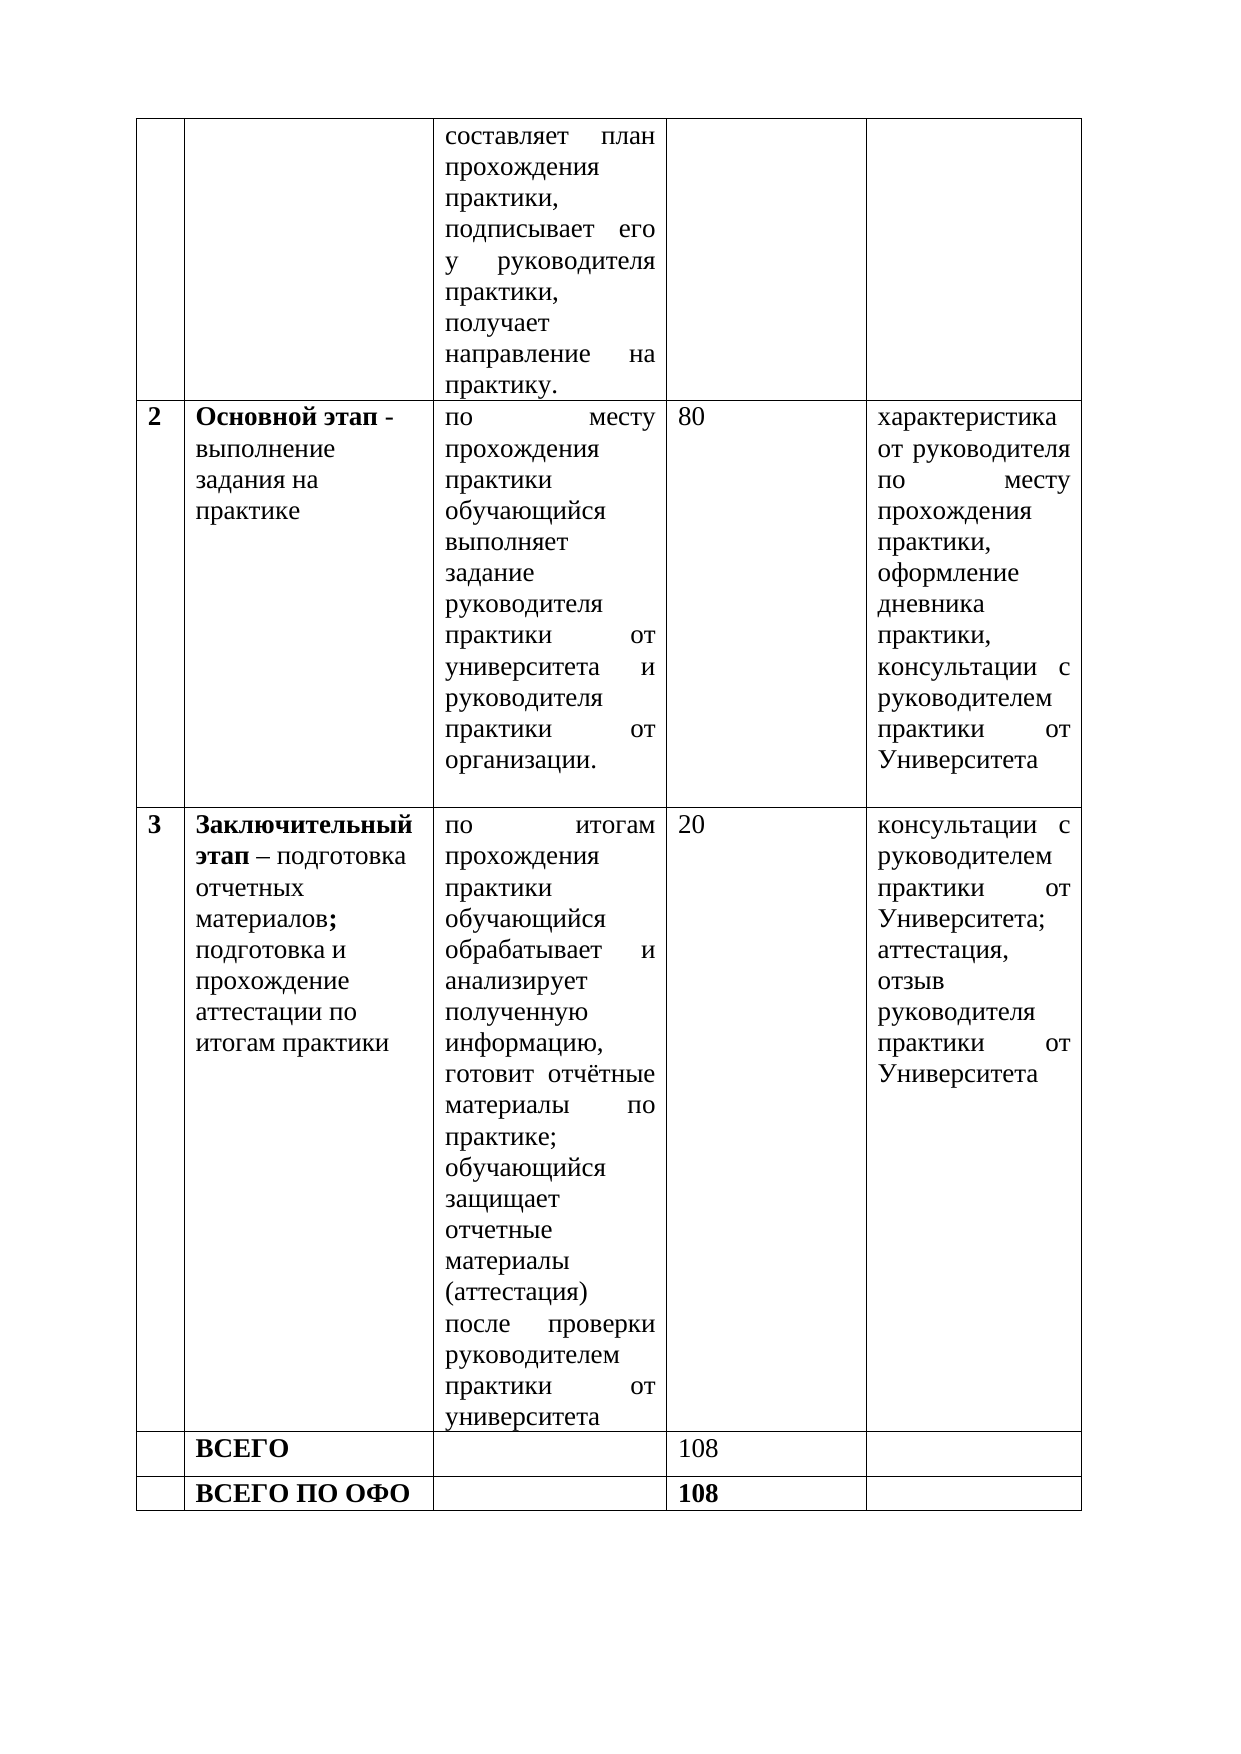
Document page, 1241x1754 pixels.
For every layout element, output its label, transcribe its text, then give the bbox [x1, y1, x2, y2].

table_cell 3 [137, 808, 184, 1431]
table_cell характеристика от руководителя по месту прохождения практики, оформление дневника практики, консультации с руководителем практики от Университета [867, 401, 1081, 807]
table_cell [434, 119, 666, 399]
table_cell по итогам прохождения практики обучающийся обрабатывает и анализирует полученную информацию, готовит отчётные материалы по практике; обучающийся защищает отчетные материалы (аттестация) после проверки руководителем практики от университета [434, 808, 666, 1431]
table_cell ВСЕГО ПО ОФО [185, 1477, 433, 1510]
table_cell 8 [667, 119, 866, 399]
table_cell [185, 119, 433, 399]
table_cell [867, 1432, 1081, 1476]
table_cell по месту прохождения практики обучающийся выполняет задание руководителя практики от университета и руководителя практики от организации. [434, 401, 666, 807]
table_cell Заключительный этап – подготовка отчетных материалов; подготовка и прохождение аттестации по итогам практики [185, 808, 433, 1431]
table_cell [137, 1477, 184, 1510]
table_cell [867, 1477, 1081, 1510]
table_cell 108 [667, 1477, 866, 1510]
table_cell 1 [137, 119, 184, 399]
table_cell 2 [137, 401, 184, 807]
table_cell [434, 1477, 666, 1510]
table_cell 108 [667, 1432, 866, 1476]
table_cell [434, 1432, 666, 1476]
table_cell 20 [667, 808, 866, 1431]
table_cell Основной этап - выполнение задания на практике [185, 401, 433, 807]
table_cell консультации с руководителем практики от Университета; аттестация, отзыв руководителя практики от Университета [867, 808, 1081, 1431]
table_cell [867, 119, 1081, 399]
table_cell 80 [667, 401, 866, 807]
table_cell ВСЕГО [185, 1432, 433, 1476]
table_cell [137, 1432, 184, 1476]
